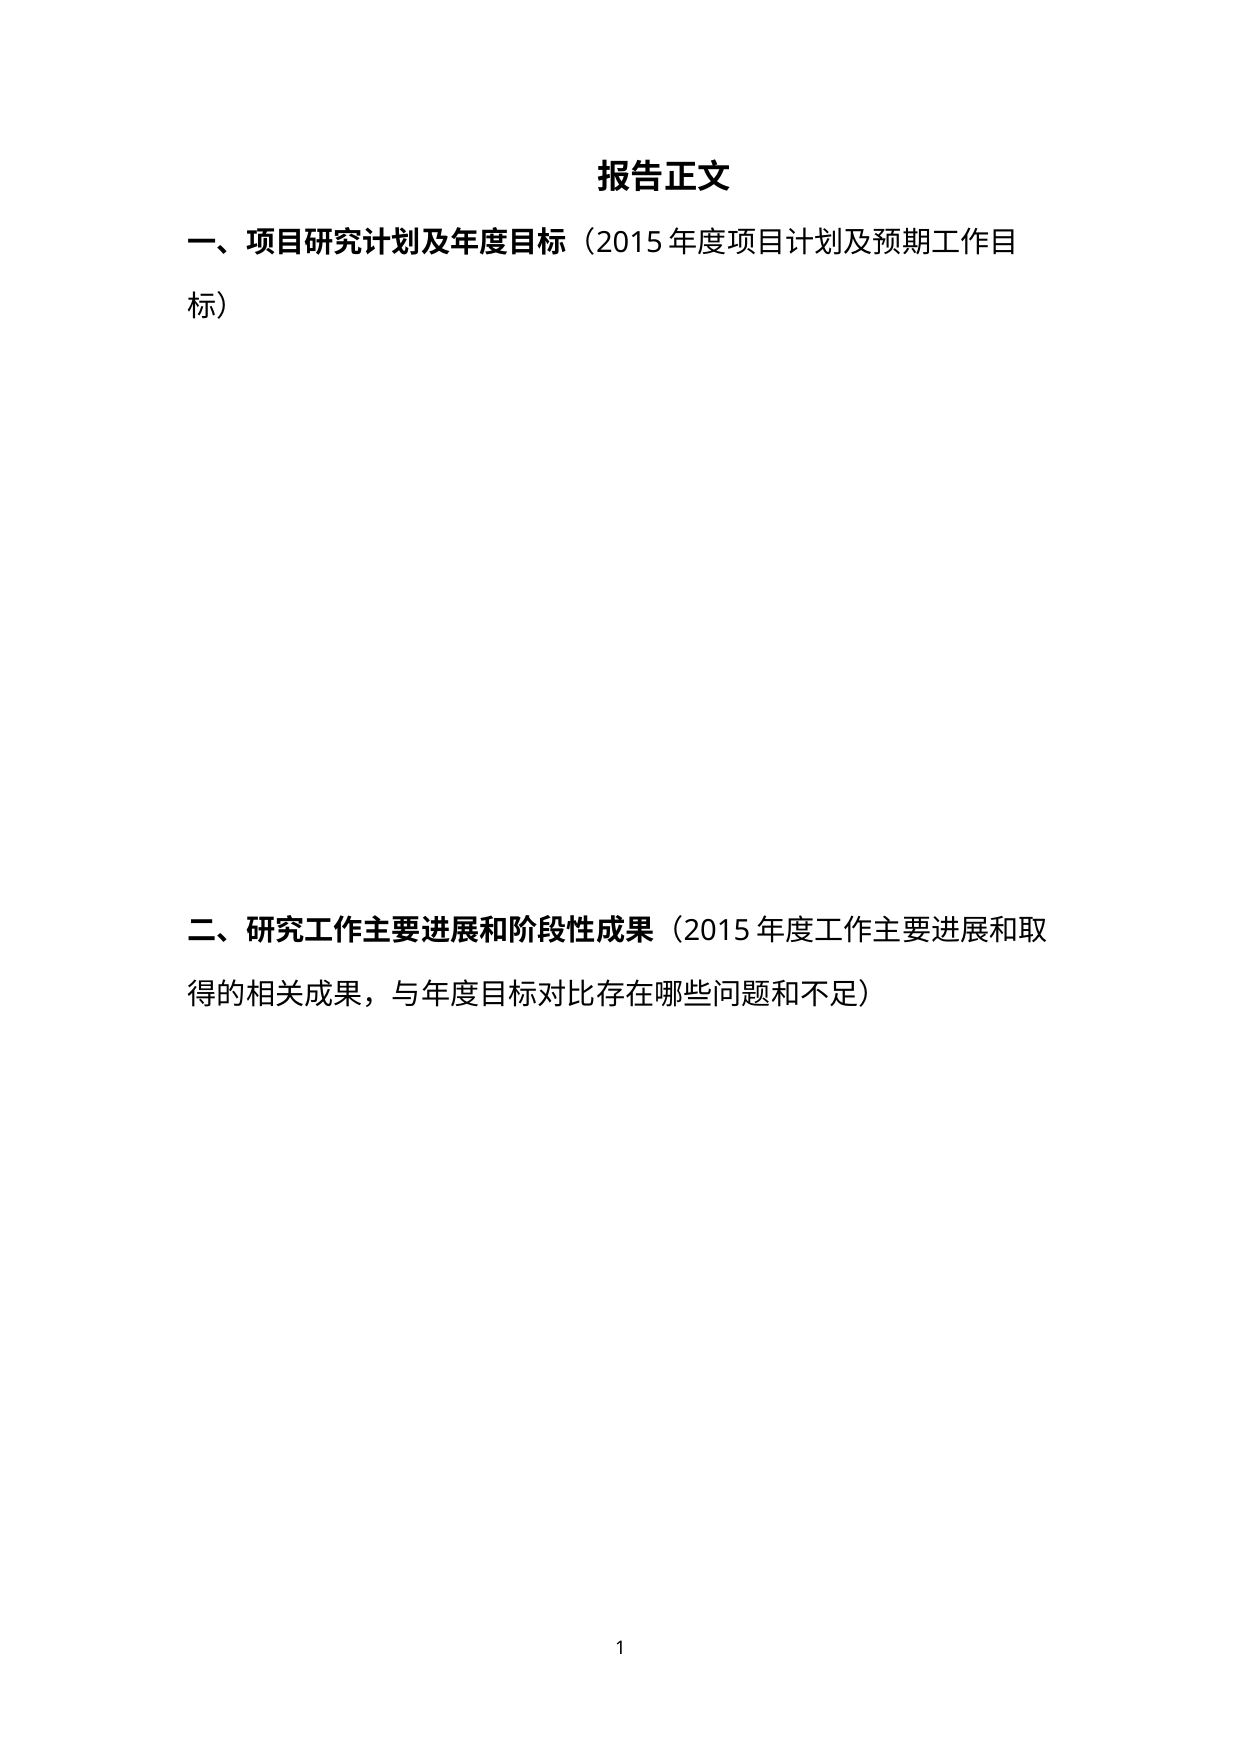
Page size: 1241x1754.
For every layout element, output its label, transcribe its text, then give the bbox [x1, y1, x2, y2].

text 报告正文 [187, 150, 1053, 198]
list 二、研究工作主要进展和阶段性成果（2015年度工作主要进展和取得的相关成果，与年度目标对比存在哪些问题和不足） [187, 907, 1053, 1012]
list 一、项目研究计划及年度目标（2015年度项目计划及预期工作目标） [187, 219, 1053, 325]
